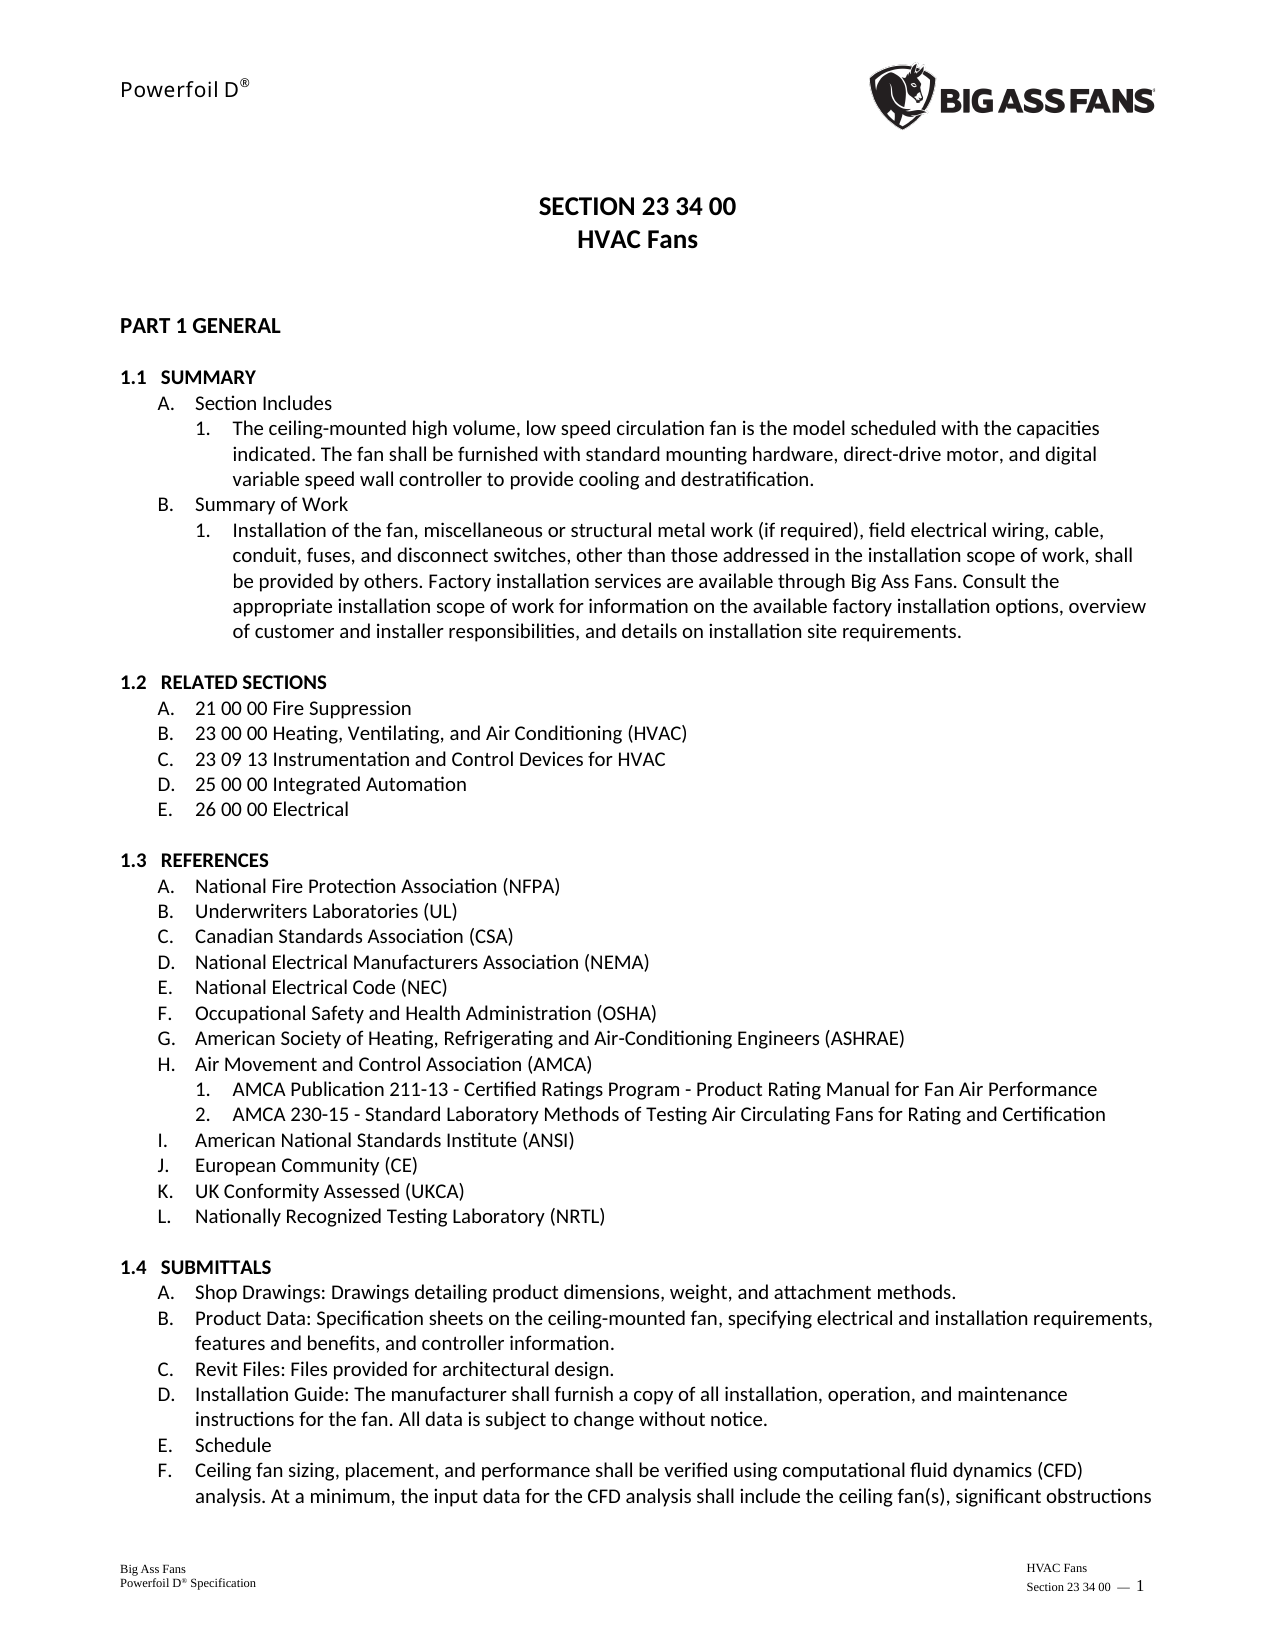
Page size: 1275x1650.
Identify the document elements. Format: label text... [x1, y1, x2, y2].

list Section Includes [157, 390, 1155, 415]
list Installation of the fan, miscellaneous or structural metal work (if required), field electrical wiring, cable, conduit, fuses, and disconnect switches, other than those addressed in the installation scope of work, shall be provided by others. Factory installation services are available through Big Ass Fans. Consult the appropriate installation scope of work for information on the available factory installation options, overview of customer and installer responsibilities, and details on installation site requirements. [195, 517, 1155, 644]
list The ceiling-mounted high volume, low speed circulation fan is the model scheduled with the capacities indicated. The fan shall be furnished with standard mounting hardware, direct-drive motor, and digital variable speed wall controller to provide cooling and destratification. [195, 415, 1155, 492]
list Installation Guide: The manufacturer shall furnish a copy of all installation, operation, and maintenance instructions for the fan. All data is subject to change without notice. [157, 1381, 1155, 1432]
list 25 00 00 Integrated Automation [157, 771, 1155, 797]
list Schedule [157, 1432, 1155, 1457]
list 23 09 13 Instrumentation and Control Devices for HVAC [157, 746, 1155, 771]
list Air Movement and Control Association (AMCA) [157, 1051, 1155, 1076]
text SECTION 23 34 00 [120, 189, 1155, 222]
text 1.3 REFERENCES [120, 847, 1155, 873]
list Occupational Safety and Health Administration (OSHA) [157, 1000, 1155, 1025]
text 1.2 RELATED SECTIONS [120, 669, 1155, 695]
list 23 00 00 Heating, Ventilating, and Air Conditioning (HVAC) [157, 720, 1155, 746]
list Nationally Recognized Testing Laboratory (NRTL) [157, 1203, 1155, 1229]
list 26 00 00 Electrical [157, 797, 1155, 822]
list European Community (CE) [157, 1152, 1155, 1178]
picture [866, 60, 1155, 133]
text PART 1 GENERAL [120, 311, 1155, 339]
text HVAC Fans [120, 222, 1155, 255]
list AMCA Publication 211-13 - Certified Ratings Program - Product Rating Manual for Fan Air Performance [195, 1076, 1155, 1102]
list Revit Files: Files provided for architectural design. [157, 1356, 1155, 1381]
list National Electrical Manufacturers Association (NEMA) [157, 949, 1155, 974]
list American Society of Heating, Refrigerating and Air-Conditioning Engineers (ASHRAE) [157, 1025, 1155, 1051]
list National Fire Protection Association (NFPA) [157, 873, 1155, 898]
list Canadian Standards Association (CSA) [157, 924, 1155, 949]
list American National Standards Institute (ANSI) [157, 1127, 1155, 1152]
list National Electrical Code (NEC) [157, 974, 1155, 1000]
list 21 00 00 Fire Suppression [157, 695, 1155, 720]
list UK Conformity Assessed (UKCA) [157, 1178, 1155, 1203]
list Summary of Work [157, 492, 1155, 517]
list Underwriters Laboratories (UL) [157, 898, 1155, 924]
list Product Data: Specification sheets on the ceiling-mounted fan, specifying electrical and installation requirements, features and benefits, and controller information. [157, 1305, 1155, 1356]
text 1.1 SUMMARY [120, 364, 1155, 390]
text 1.4 SUBMITTALS [120, 1254, 1155, 1279]
list Shop Drawings: Drawings detailing product dimensions, weight, and attachment methods. [157, 1279, 1155, 1305]
list AMCA 230-15 - Standard Laboratory Methods of Testing Air Circulating Fans for Rating and Certification [195, 1102, 1155, 1127]
